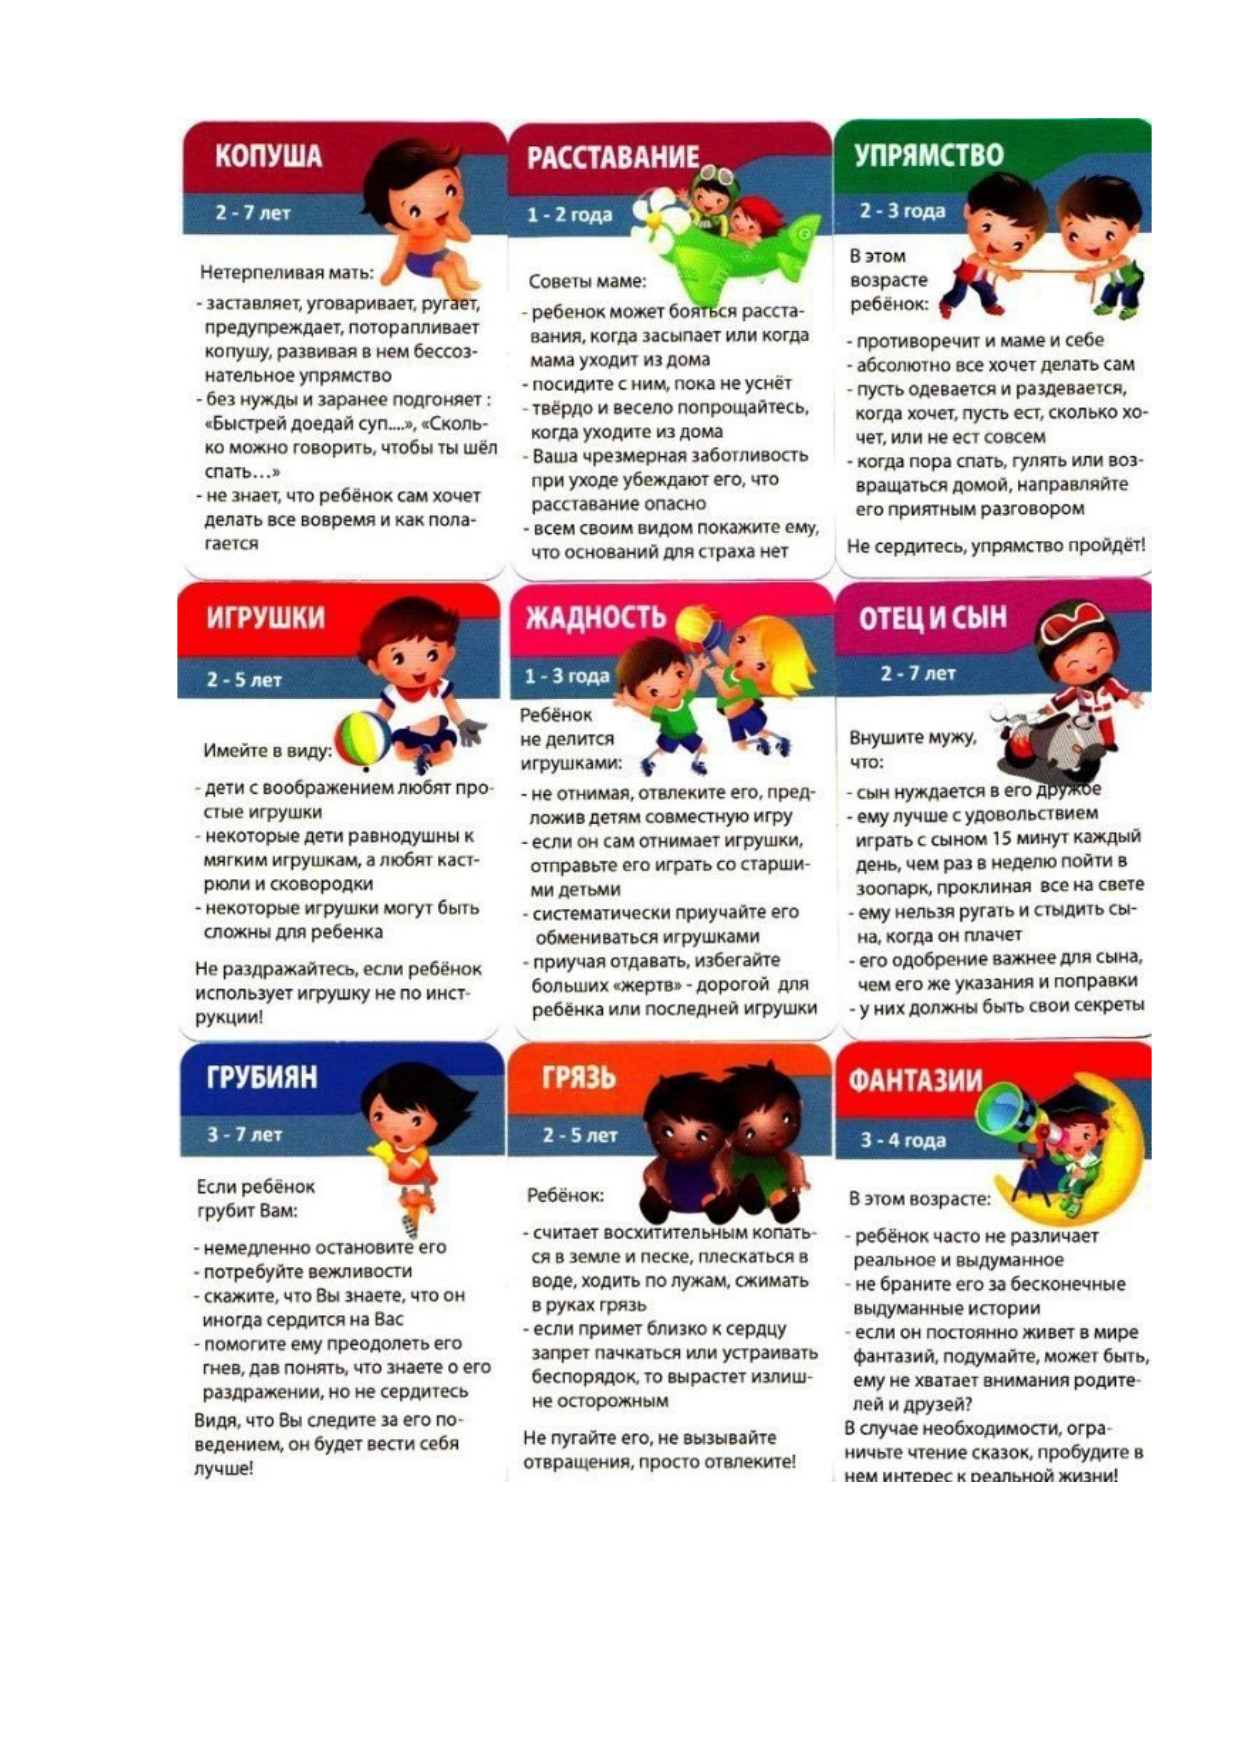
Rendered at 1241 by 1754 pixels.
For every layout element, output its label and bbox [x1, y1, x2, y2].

picture [177, 118, 1152, 1482]
